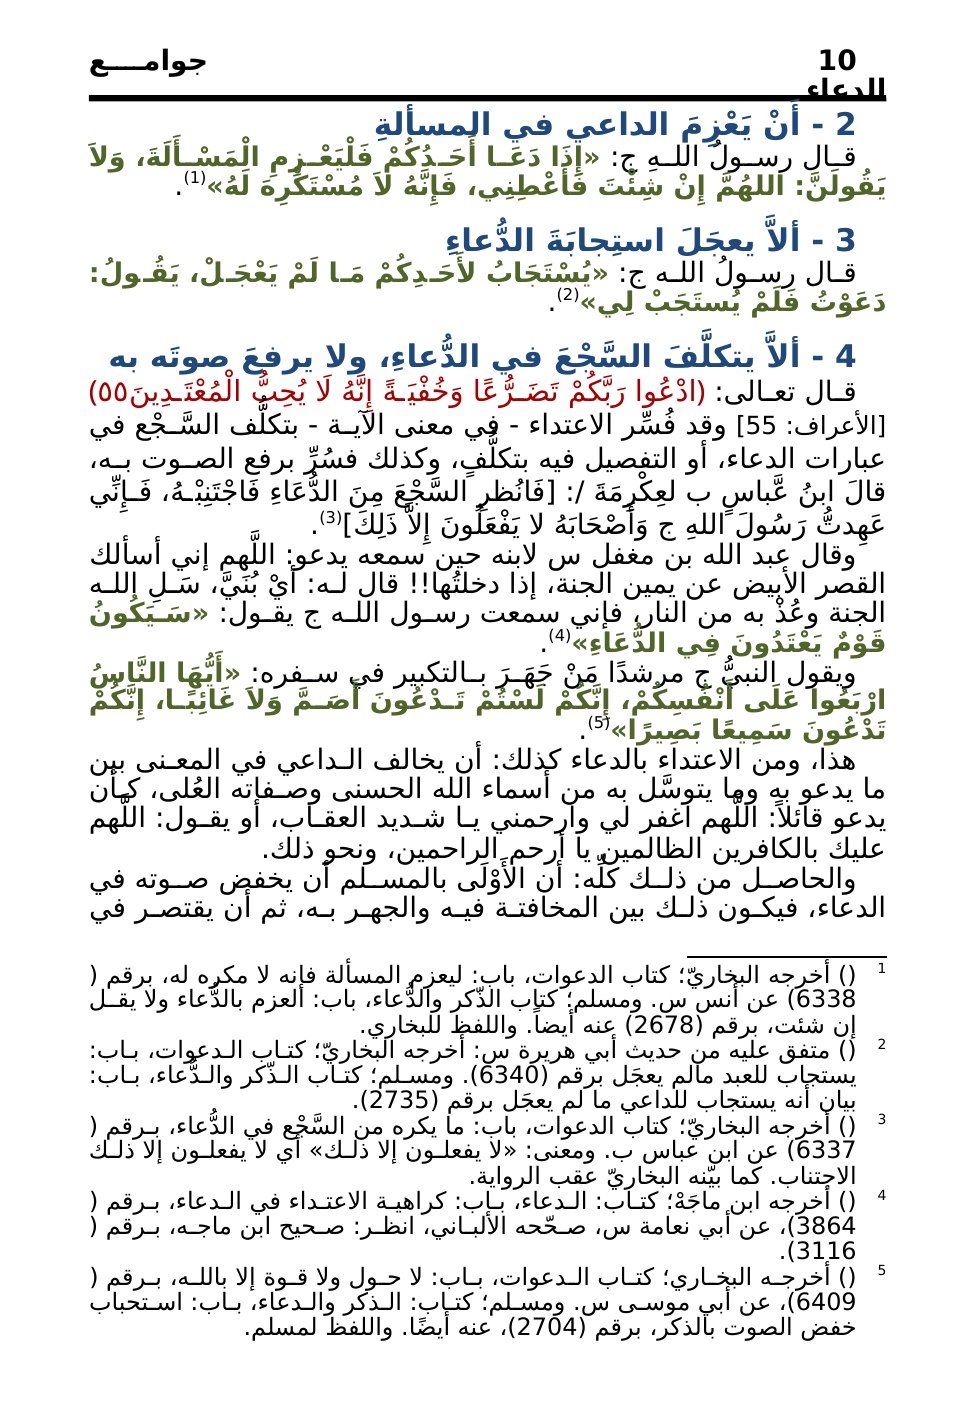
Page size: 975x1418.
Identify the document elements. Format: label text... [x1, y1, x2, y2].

text قال تعالى: ﴿ادْعُوا رَبَّكُمْ تَضَرُّعًا وَخُفْيَةً إِنَّهُ لَا يُحِبُّ الْمُعْتَدِينَ٥٥﴾ [الأعراف: 55] وقد فُسِّر الاعتداء - في معنى الآية - بتكلُّف السَّجْع في عبارات الدعاء، أو التفصيل فيه بتكلُّفٍ، وكذلك فسُرِّ برفع الصوت به، قالَ ابنُ عَّباسٍ ب لعِكْرِمَةَ /: [فَانُظرِ السَّجْعَ مِنَ الدُّعَاءِ فَاجْتَنِبْهُ، فَإِنِّي عَهِدتُّ رَسُولَ اللهِ ج وَأَصْحَابَهُ لا يَفْعَلُونَ إِلاَّ ذَلِكَ](). [89, 375, 886, 541]
text 3 - ألاَّ يعجَلَ استِجابَةَ الدُّعاءِ [89, 222, 857, 259]
text 2 - أَنْ يَعْزِمَ الداعي في المسألةِ [89, 106, 857, 143]
text قال رسولُ اللهِ ج: «إِذَا دَعَا أَحَدُكُمْ فَلْيَعْزِمِ الْمَسْأَلَةَ، وَلاَ يَقُولَنَّ: اللهُمَّ إِنْ شِئْتَ فَأَعْطِنِي، فَإِنَّهُ لاَ مُسْتَكْرِهَ لَهُ»(). [89, 143, 886, 202]
text والحاصل من ذلك كلِّه: أن الأَوْلَى بالمسلم أن يخفض صوته في الدعاء، فيكون ذلك بين المخافتة فيه والجهر به، ثم أن يقتصر في دعائه على المأثور، وبخاصةٍ الجامع منه، فما كلُّ أحدٍ يُحسن الدعاء، فيُخاف عليه عندها الاعتداءُ به. [89, 865, 886, 924]
text وقال عبد الله بن مغفل س لابنه حين سمعه يدعو: اللَّهم إني أسألك القصر الأبيض عن يمين الجنة، إذا دخلتُها!! قال له: أيْ بُنَيَّ، سَلِ الله الجنة وعُذْ به من النار، فإني سمعت رسول الله ج يقول: «سَيَكُونُ قَوْمٌ يَعْتَدُونَ فِي الدُّعَاءِ»(). [89, 541, 886, 659]
text ويقول النبيُّ ج مرشدًا مَنْ جَهَرَ بالتكبير في سفره: «أَيُّهَا النَّاسُ ارْبَعُوا عَلَى أَنْفُسِكُمْ، إِنَّكُمْ لَسْتُمْ تَدْعُونَ أَصَمَّ وَلاَ غَائِبًا، إِنَّكُمْ تَدْعُونَ سَمِيعًا بَصِيرًا»(). [89, 659, 886, 746]
text قال رسولُ الله ج: «يُسْتَجَابُ لأَحَدِكُمْ مَا لَمْ يَعْجَلْ، يَقُولُ: دَعَوْتُ فَلَمْ يُستَجَبْ لِي»(). [89, 259, 886, 318]
text هذا، ومن الاعتداء بالدعاء كذلك: أن يخالف الداعي في المعنى بين ما يدعو به وما يتوسَّل به من أسماء الله الحسنى وصفاته العُلى، كأن يدعو قائلاً: اللَّهم اغفر لي وارحمني يا شديد العقاب، أو يقول: اللَّهم عليك بالكافرين الظالمين يا أرحم الراحمين، ونحو ذلك. [89, 746, 886, 865]
text 4 - ألاَّ يتكلَّفَ السَّجْعَ في الدُّعاءِ، ولا يرفعَ صوتَه به [89, 338, 857, 375]
